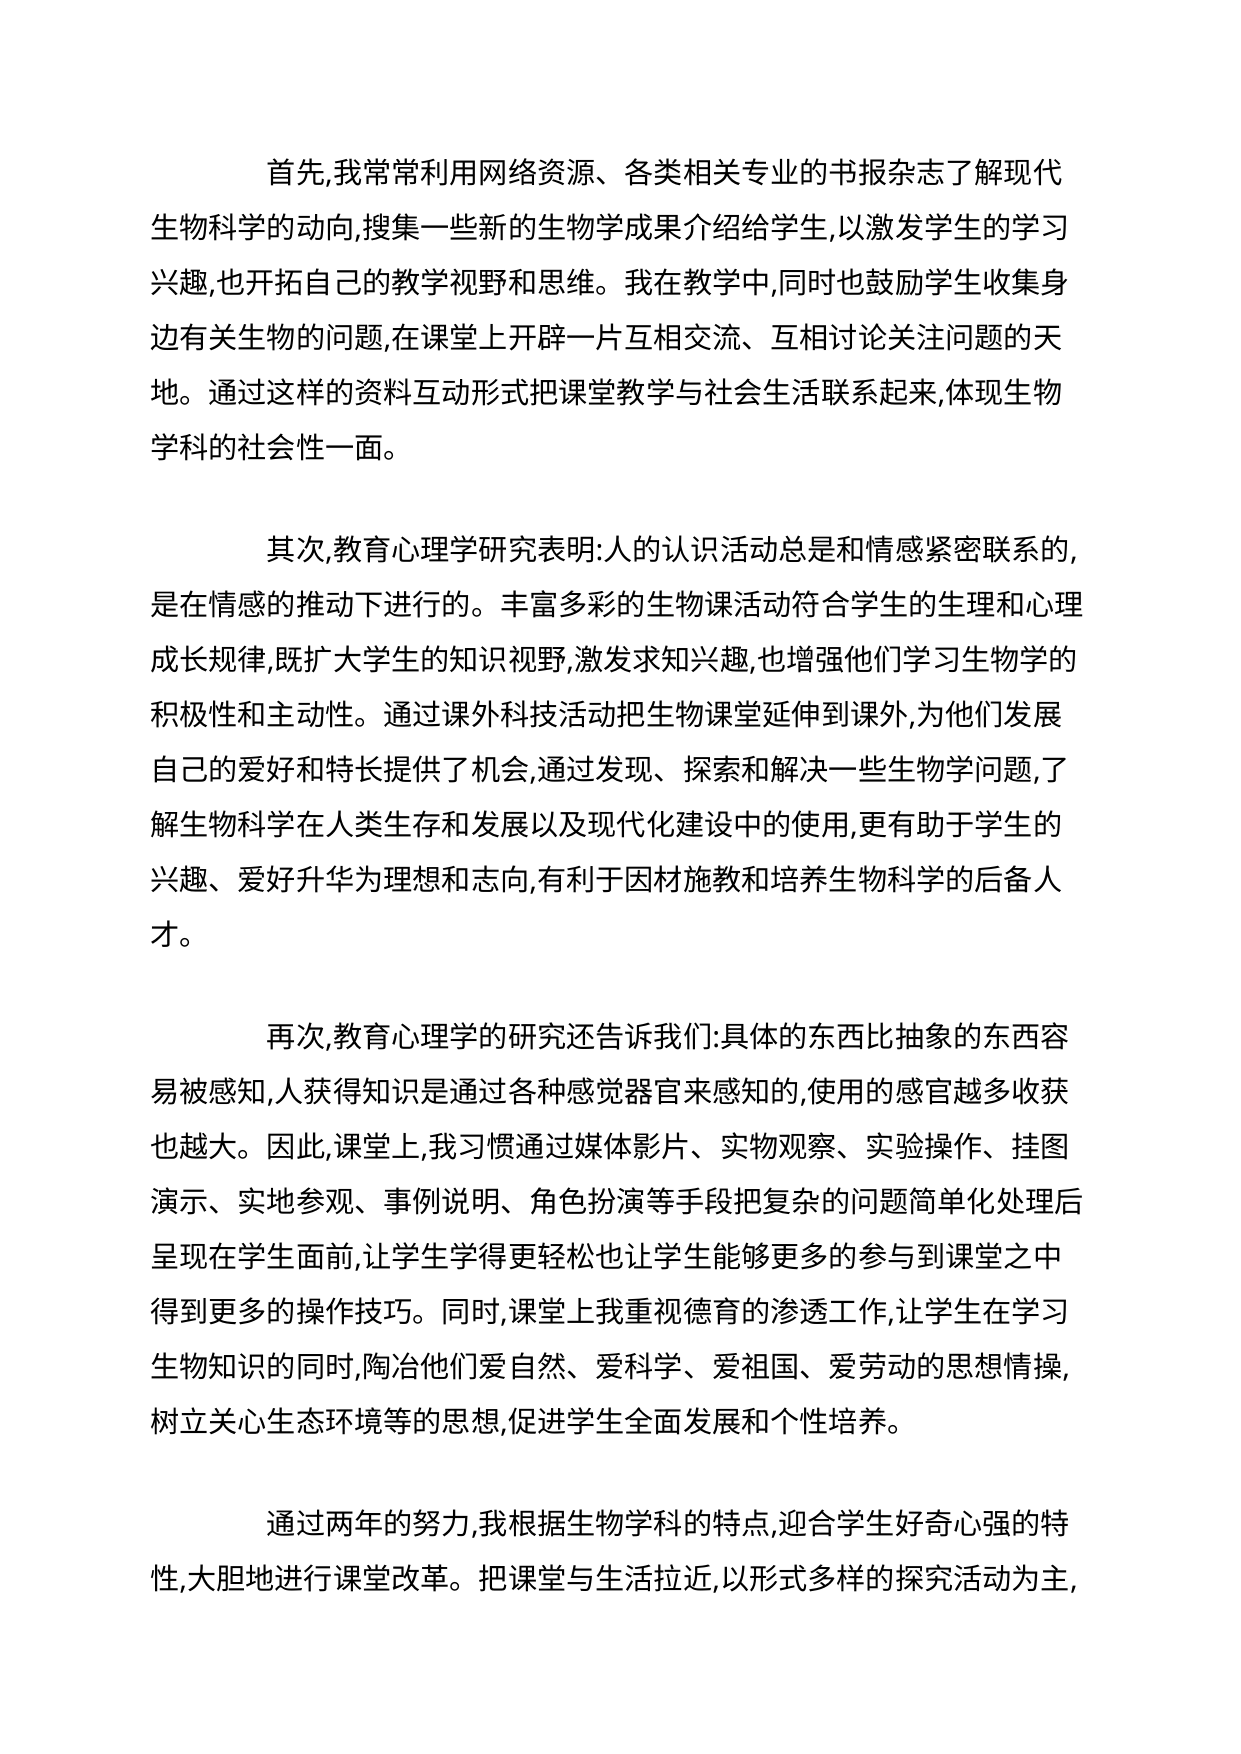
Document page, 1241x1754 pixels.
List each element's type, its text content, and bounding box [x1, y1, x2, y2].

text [150, 1500, 1090, 1598]
text 再次,教育心理学的研究还告诉我们:具体的东西比抽象的东西容易被感知,人获得知识是通过各种感觉器官来感知的,使用的感官越多收获也越大。因此,课堂上,我习惯通过媒体影片、实物观察、实验操作、挂图演示、实地参观、事例说明、角色扮演等手段把复杂的问题简单化处理后呈现在学生面前,让学生学得更轻松也让学生能够更多的参与到课堂之中得到更多的操作技巧。同时,课堂上我重视德育的渗透工作,让学生在学习生物知识的同时,陶冶他们爱自然、爱科学、爱祖国、爱劳动的思想情操,树立关心生态环境等的思想,促进学生全面发展和个性培养。 [150, 1013, 1090, 1441]
text 其次,教育心理学研究表明:人的认识活动总是和情感紧密联系的,是在情感的推动下进行的。丰富多彩的生物课活动符合学生的生理和心理成长规律,既扩大学生的知识视野,激发求知兴趣,也增强他们学习生物学的积极性和主动性。通过课外科技活动把生物课堂延伸到课外,为他们发展自己的爱好和特长提供了机会,通过发现、探索和解决一些生物学问题,了解生物科学在人类生存和发展以及现代化建设中的使用,更有助于学生的兴趣、爱好升华为理想和志向,有利于因材施教和培养生物科学的后备人才。 [150, 527, 1090, 954]
text 首先,我常常利用网络资源、各类相关专业的书报杂志了解现代生物科学的动向,搜集一些新的生物学成果介绍给学生,以激发学生的学习兴趣,也开拓自己的教学视野和思维。我在教学中,同时也鼓励学生收集身边有关生物的问题,在课堂上开辟一片互相交流、互相讨论关注问题的天地。通过这样的资料互动形式把课堂教学与社会生活联系起来,体现生物学科的社会性一面。 [150, 150, 1090, 467]
